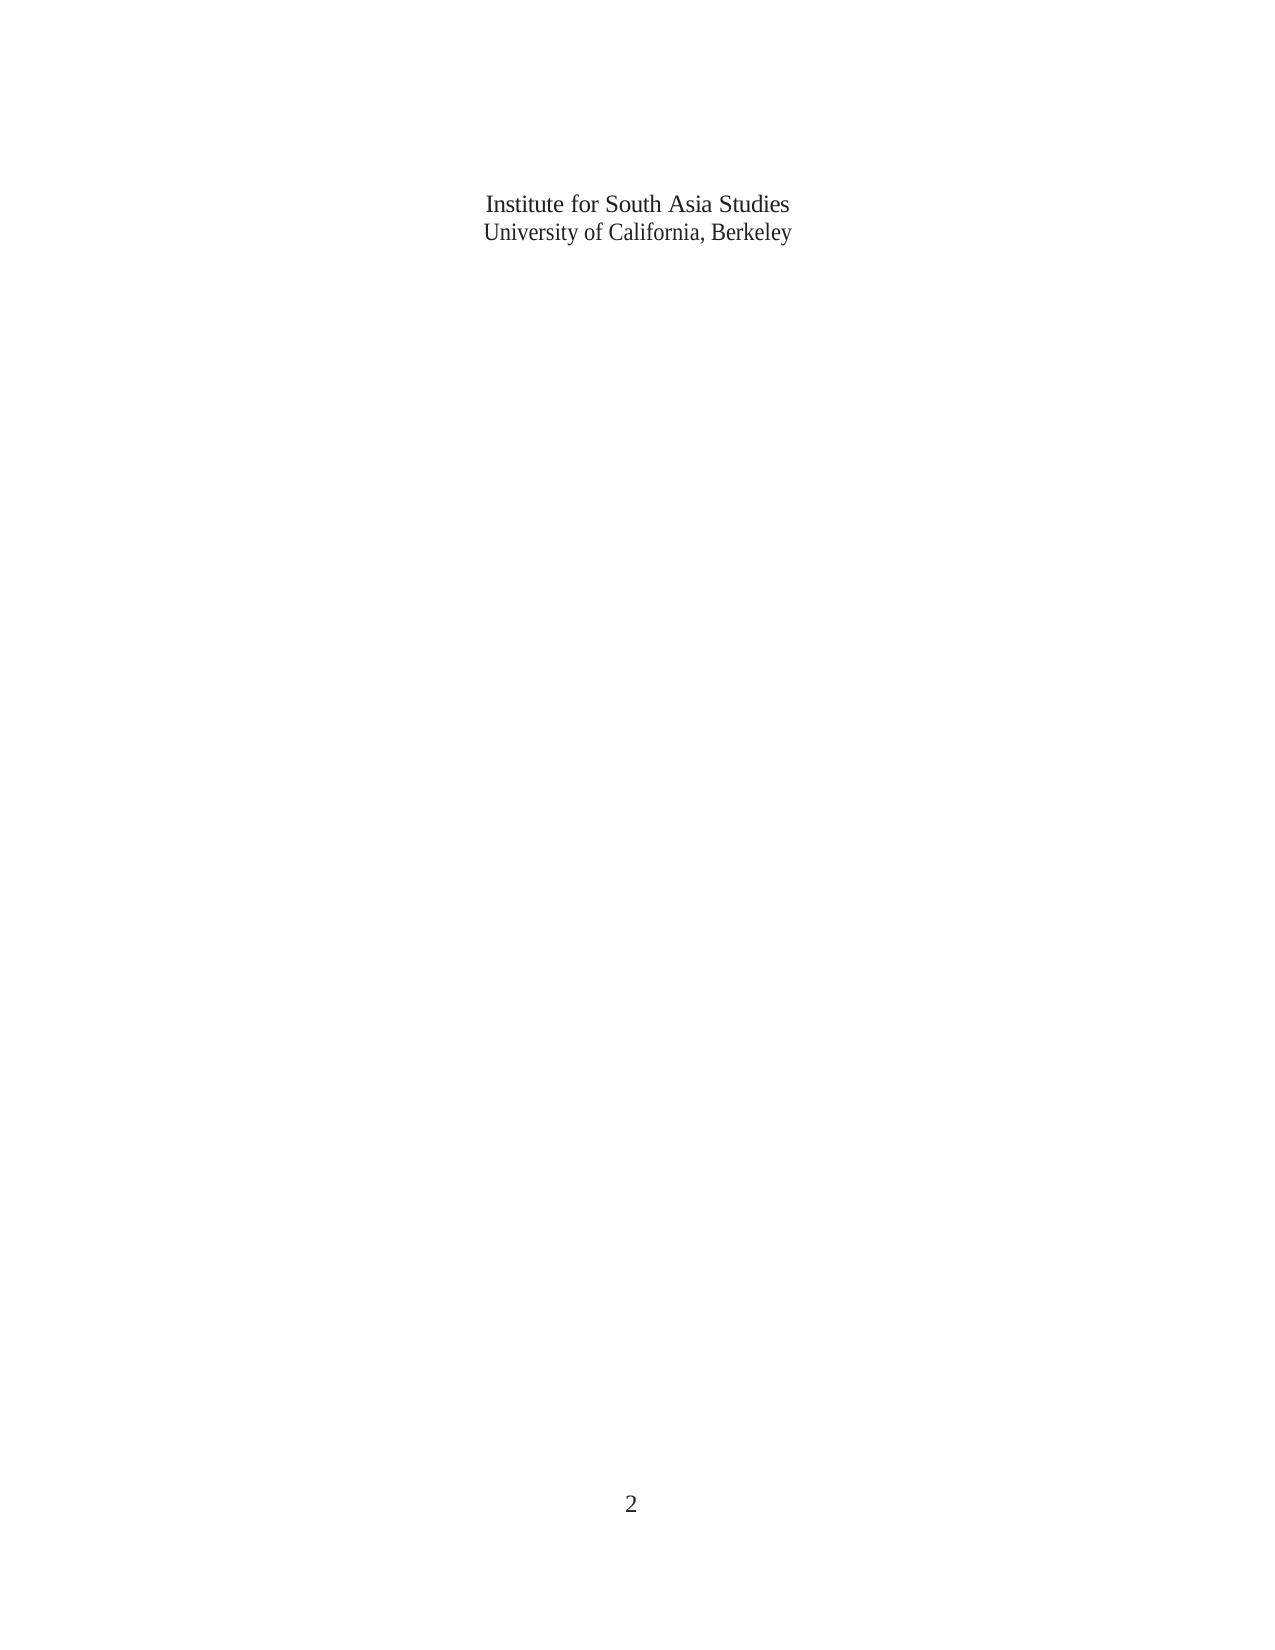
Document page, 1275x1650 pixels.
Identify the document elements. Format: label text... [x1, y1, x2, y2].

text Institute for South Asia Studies University of California, Berkeley [483, 189, 792, 246]
